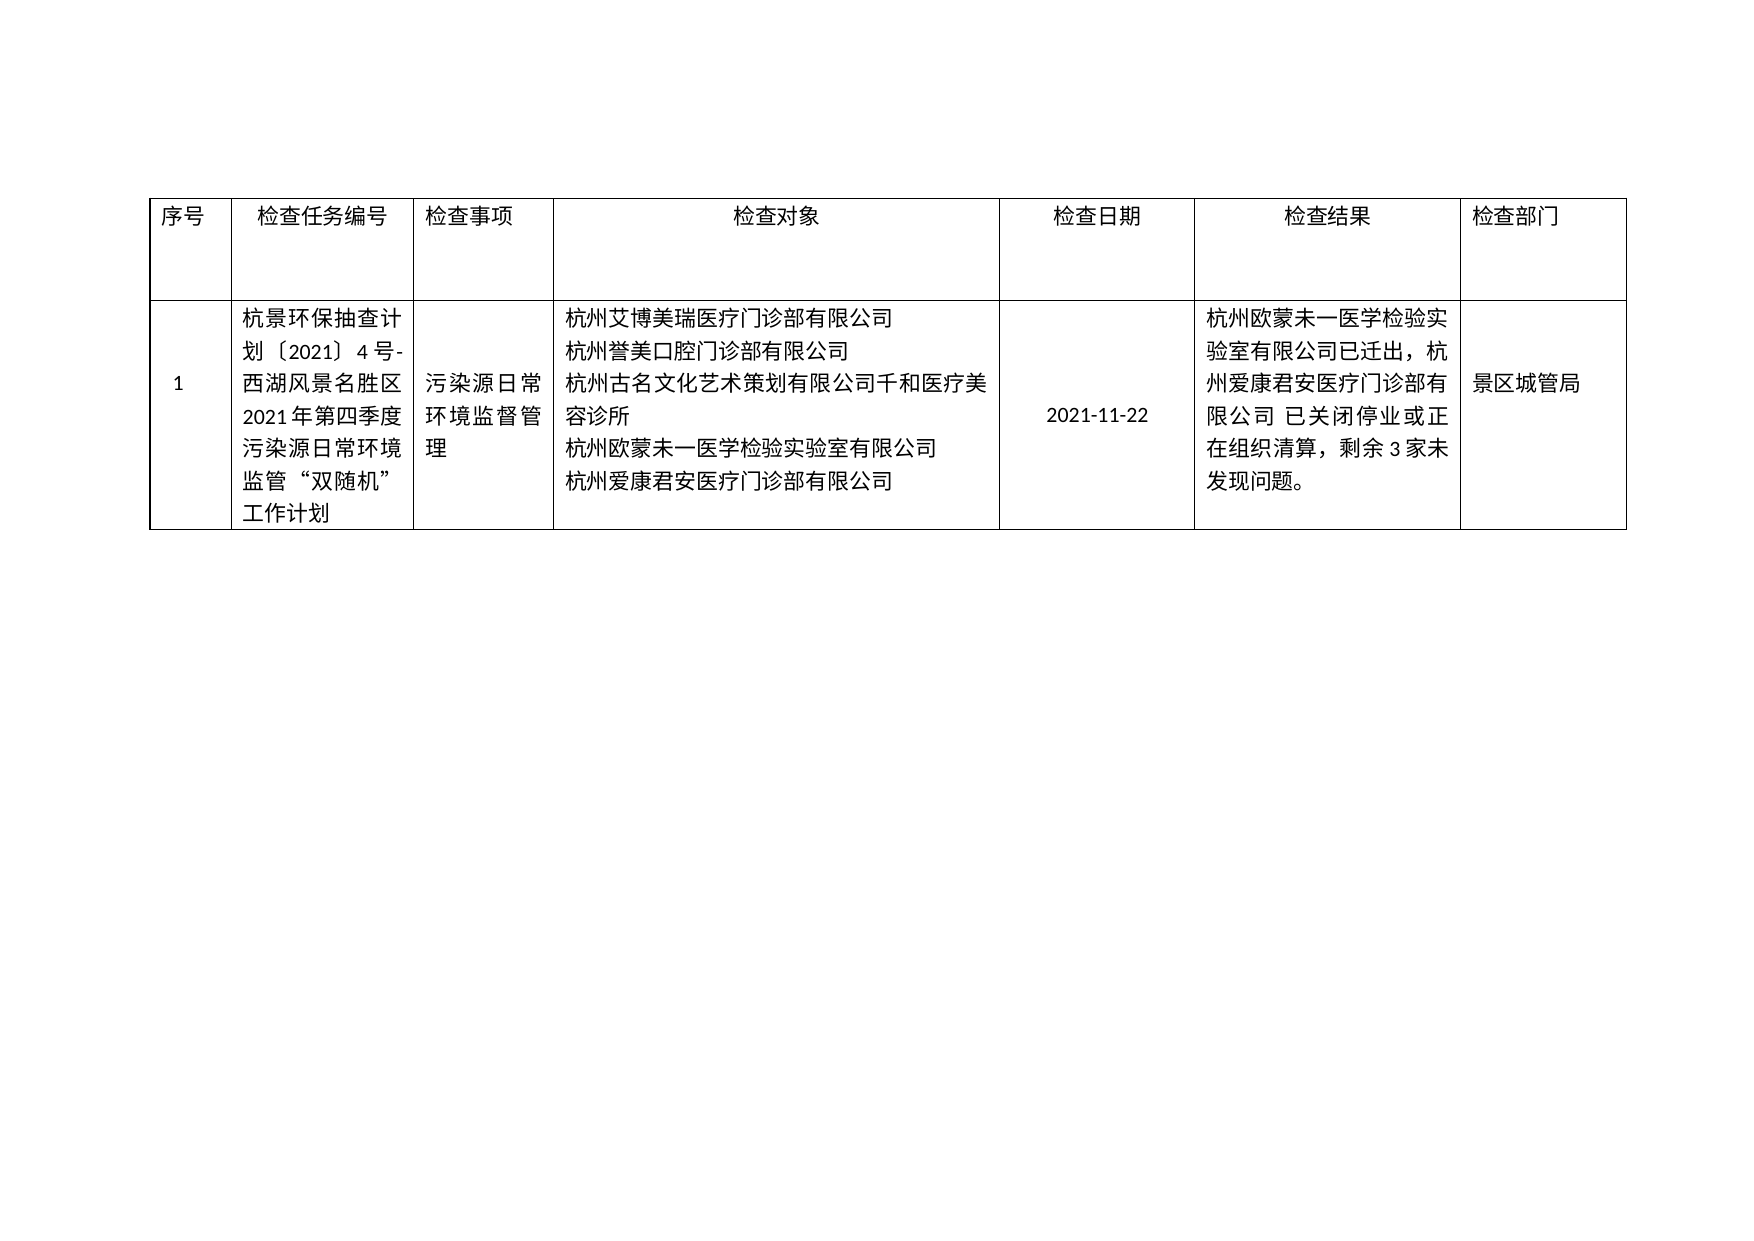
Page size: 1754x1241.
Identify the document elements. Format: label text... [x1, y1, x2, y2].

table_cell 2021-11-22 [1000, 301, 1194, 528]
table_cell 杭景环保抽查计划〔2021〕4号-西湖风景名胜区2021年第四季度污染源日常环境监管“双随机”工作计划 [232, 301, 413, 528]
table_cell 杭州艾博美瑞医疗门诊部有限公司 杭州誉美口腔门诊部有限公司 杭州古名文化艺术策划有限公司千和医疗美容诊所 杭州欧蒙未一医学检验实验室有限公司 杭州爱康君安医疗门诊部有限公司 [554, 301, 999, 528]
table_header 检查任务编号 [232, 199, 413, 300]
table_header 检查对象 [554, 199, 999, 300]
table_cell 1 [151, 301, 231, 528]
table_header 检查事项 [414, 199, 553, 300]
table_header 序号 [151, 199, 231, 300]
table_cell 杭州欧蒙未一医学检验实验室有限公司已迁出，杭州爱康君安医疗门诊部有限公司 已关闭停业或正在组织清算，剩余3家未发现问题。 [1195, 301, 1460, 528]
table_header 检查日期 [1000, 199, 1194, 300]
table_cell 污染源日常环境监督管理 [414, 301, 553, 528]
table_header 检查结果 [1195, 199, 1460, 300]
table_cell 景区城管局 [1461, 301, 1626, 528]
table_header 检查部门 [1461, 199, 1626, 300]
